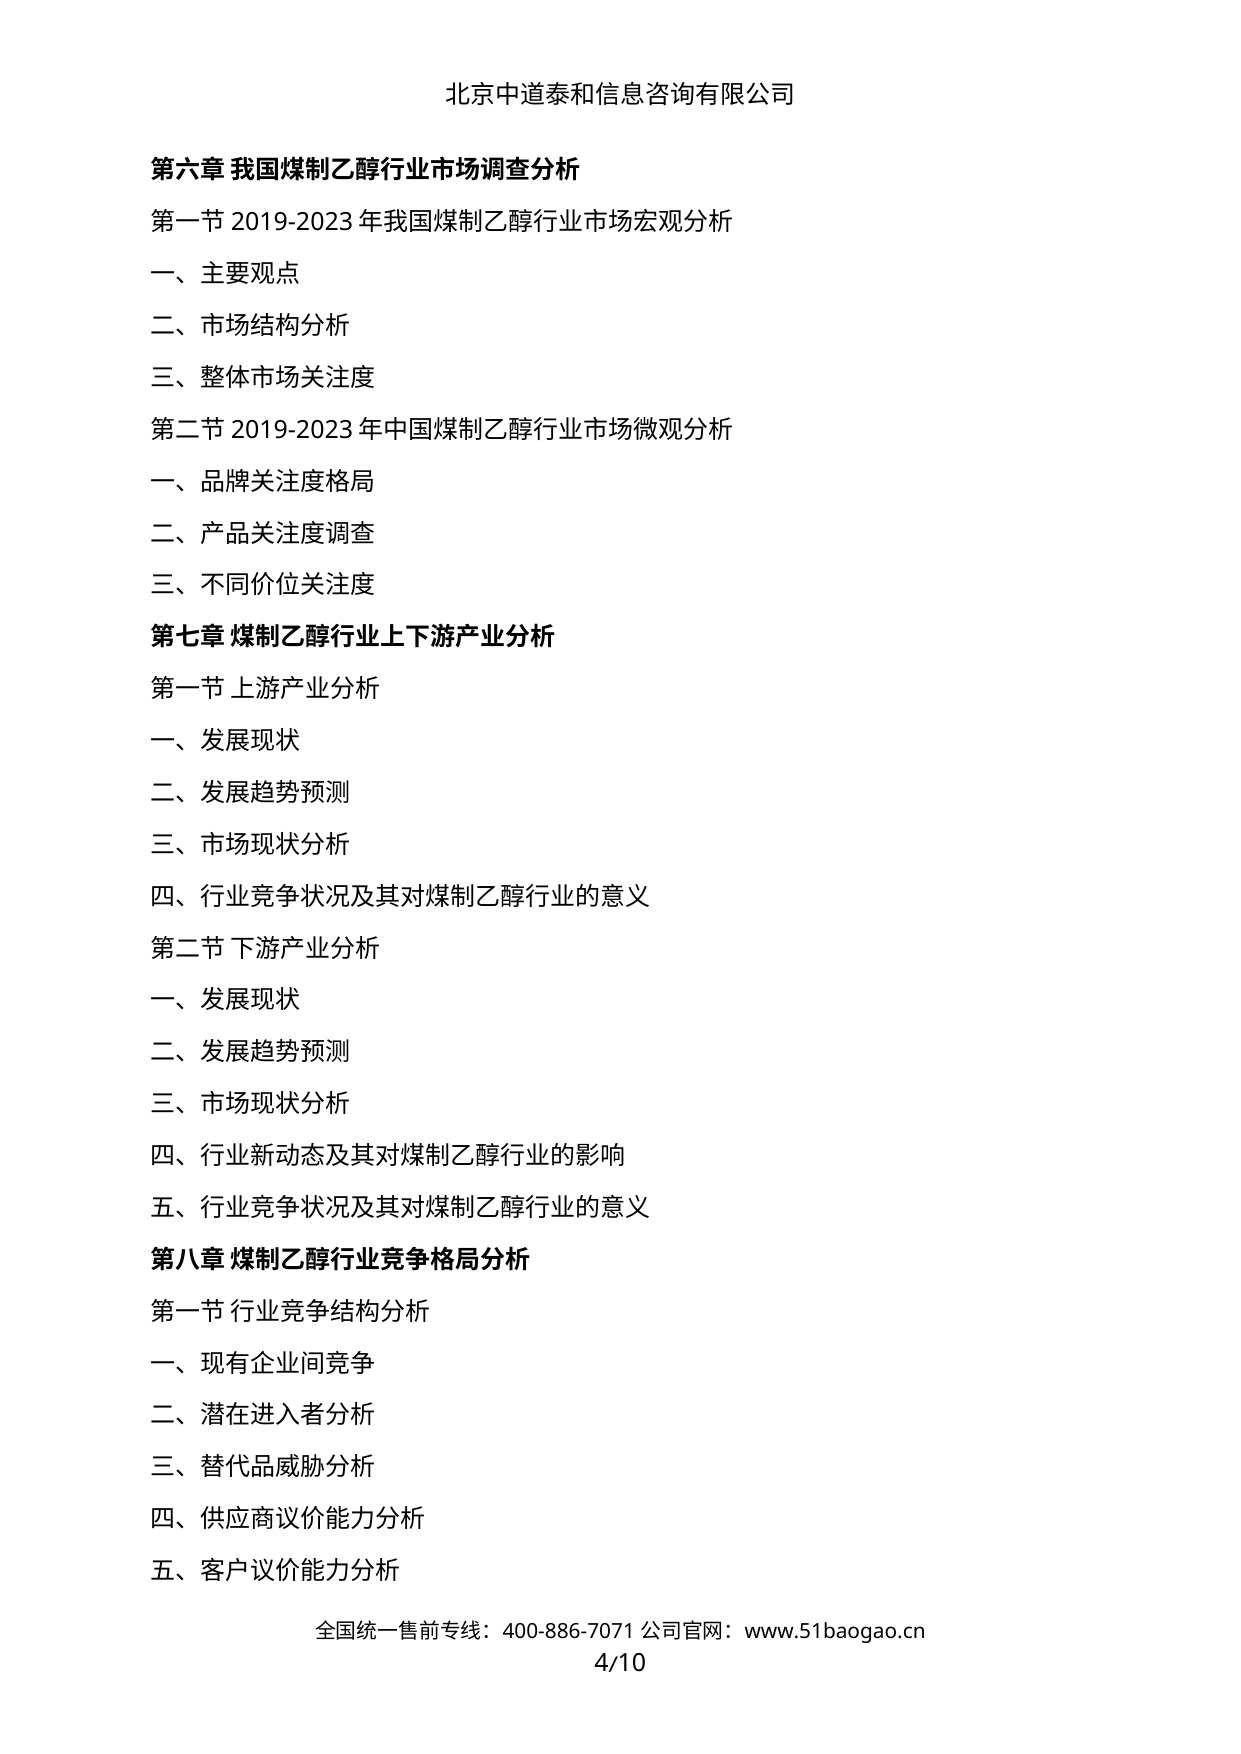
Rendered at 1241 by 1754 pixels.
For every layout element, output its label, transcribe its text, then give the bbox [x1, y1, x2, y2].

text 第八章 煤制乙醇行业竞争格局分析 [150, 1239, 1090, 1276]
text 一、发展现状 [150, 721, 1090, 757]
text 三、整体市场关注度 [150, 357, 1090, 394]
text 第二节 下游产业分析 [150, 928, 1090, 964]
text 二、产品关注度调查 [150, 513, 1090, 549]
text 三、市场现状分析 [150, 824, 1090, 861]
text 一、发展现状 [150, 980, 1090, 1016]
text 五、行业竞争状况及其对煤制乙醇行业的意义 [150, 1187, 1090, 1224]
text 二、发展趋势预测 [150, 772, 1090, 809]
text 一、主要观点 [150, 254, 1090, 290]
text 三、市场现状分析 [150, 1084, 1090, 1120]
text 二、潜在进入者分析 [150, 1395, 1090, 1431]
text 一、品牌关注度格局 [150, 461, 1090, 497]
text 第一节 上游产业分析 [150, 669, 1090, 705]
text 第一节 行业竞争结构分析 [150, 1291, 1090, 1327]
text 五、客户议价能力分析 [150, 1551, 1090, 1587]
text 第一节 2019-2023年我国煤制乙醇行业市场宏观分析 [150, 202, 1090, 238]
text 四、行业新动态及其对煤制乙醇行业的影响 [150, 1136, 1090, 1172]
text 四、行业竞争状况及其对煤制乙醇行业的意义 [150, 876, 1090, 912]
text 第二节 2019-2023年中国煤制乙醇行业市场微观分析 [150, 409, 1090, 446]
text 第六章 我国煤制乙醇行业市场调查分析 [150, 150, 1090, 186]
text 四、供应商议价能力分析 [150, 1499, 1090, 1535]
text 一、现有企业间竞争 [150, 1343, 1090, 1379]
text 二、发展趋势预测 [150, 1032, 1090, 1068]
text 第七章 煤制乙醇行业上下游产业分析 [150, 617, 1090, 653]
text 二、市场结构分析 [150, 306, 1090, 342]
text 三、替代品威胁分析 [150, 1447, 1090, 1483]
text 三、不同价位关注度 [150, 565, 1090, 601]
